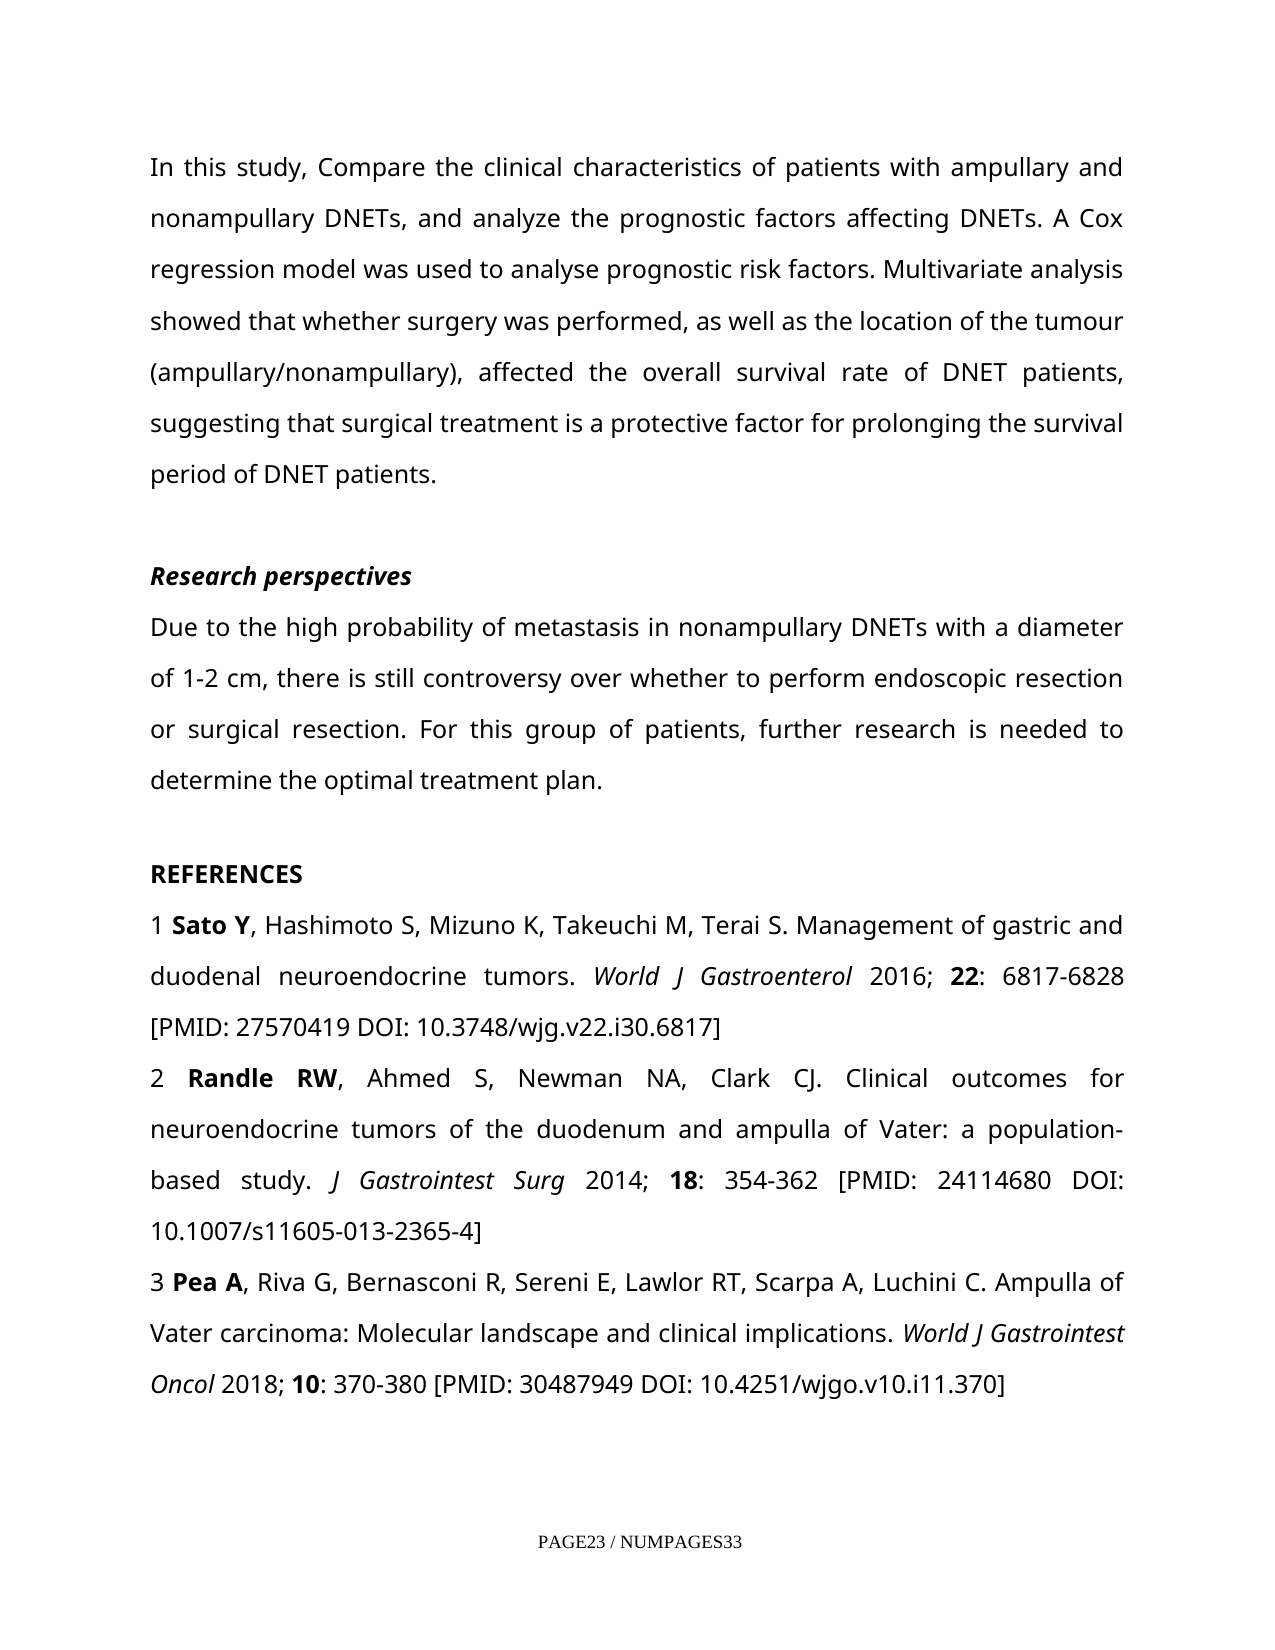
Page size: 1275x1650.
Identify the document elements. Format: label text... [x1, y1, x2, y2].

text 3 Pea A, Riva G, Bernasconi R, Sereni E, Lawlor RT, Scarpa A, Luchini C. Ampulla of Vater carcinoma: Molecular landscape and clinical implications. World J Gastrointest Oncol 2018; 10: 370-380 [PMID: 30487949 DOI: 10.4251/wjgo.v10.i11.370] [150, 1265, 1125, 1401]
text REFERENCES [150, 857, 1125, 891]
text Due to the high probability of metastasis in nonampullary DNETs with a diameter of 1-2 cm, there is still controversy over whether to perform endoscopic resection or surgical resection. For this group of patients, further research is needed to determine the optimal treatment plan. [150, 609, 1125, 797]
text Research perspectives [150, 558, 1125, 592]
text 1 Sato Y, Hashimoto S, Mizuno K, Takeuchi M, Terai S. Management of gastric and duodenal neuroendocrine tumors. World J Gastroenterol 2016; 22: 6817-6828 [PMID: 27570419 DOI: 10.3748/wjg.v22.i30.6817] [150, 908, 1125, 1044]
text 2 Randle RW, Ahmed S, Newman NA, Clark CJ. Clinical outcomes for neuroendocrine tumors of the duodenum and ampulla of Vater: a population-based study. J Gastrointest Surg 2014; 18: 354-362 [PMID: 24114680 DOI: 10.1007/s11605-013-2365-4] [150, 1061, 1125, 1248]
text In this study, Compare the clinical characteristics of patients with ampullary and nonampullary DNETs, and analyze the prognostic factors affecting DNETs. A Cox regression model was used to analyse prognostic risk factors. Multivariate analysis showed that whether surgery was performed, as well as the location of the tumour (ampullary/nonampullary), affected the overall survival rate of DNET patients, suggesting that surgical treatment is a protective factor for prolonging the survival period of DNET patients. [150, 150, 1125, 490]
